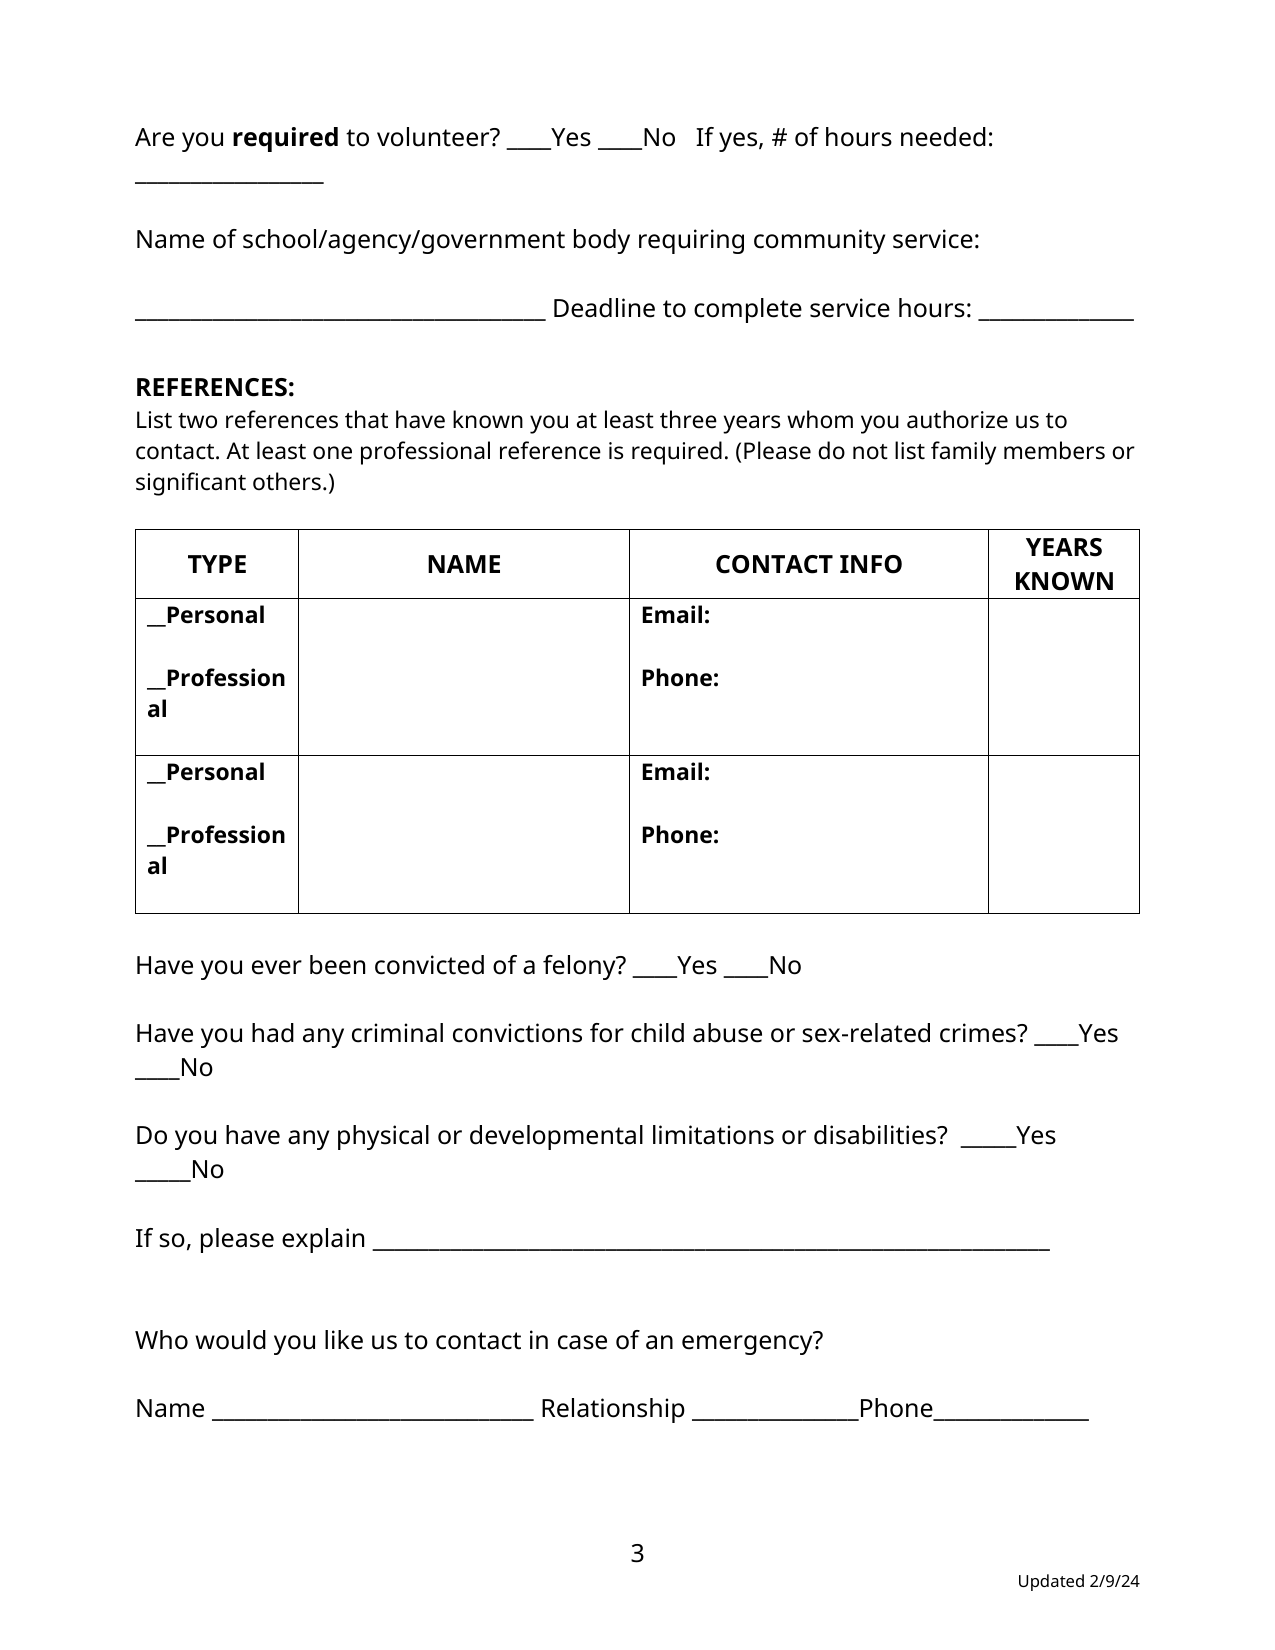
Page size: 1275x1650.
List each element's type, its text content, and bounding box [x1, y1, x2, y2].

text Do you have any physical or developmental limitations or disabilities? _____Yes _____No [135, 1118, 1140, 1186]
table_cell Email: Phone: [630, 599, 988, 755]
text Have you ever been convicted of a felony? ____Yes ____No [135, 948, 1140, 982]
table_cell [989, 756, 1139, 913]
text Have you had any criminal convictions for child abuse or sex-related crimes? ____Yes ____No [135, 982, 1140, 1084]
table_header CONTACT INFO [630, 530, 988, 598]
table_cell [299, 599, 629, 755]
table_cell [989, 599, 1139, 755]
table_cell __Personal __Professional [136, 599, 298, 755]
table_cell __Personal __Professional [136, 756, 298, 913]
table_header TYPE [136, 530, 298, 598]
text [135, 120, 1140, 188]
table_header YEARS KNOWN [989, 530, 1139, 598]
table_cell Email: Phone: [630, 756, 988, 913]
text REFERENCES: List two references that have known you at least three years whom you authorize us to contact. At least one professional reference is required. (Please do not list family members or significant others.) [135, 324, 1140, 498]
table_header NAME [299, 530, 629, 598]
text Who would you like us to contact in case of an emergency? [135, 1254, 1140, 1356]
table_cell [299, 756, 629, 913]
text Name of school/agency/government body requiring community service: _____________________________________ Deadline to complete service hours: ______________ [135, 188, 1140, 324]
text If so, please explain _____________________________________________________________ [135, 1220, 1140, 1254]
text Name _____________________________ Relationship _______________Phone______________ [135, 1391, 1140, 1459]
